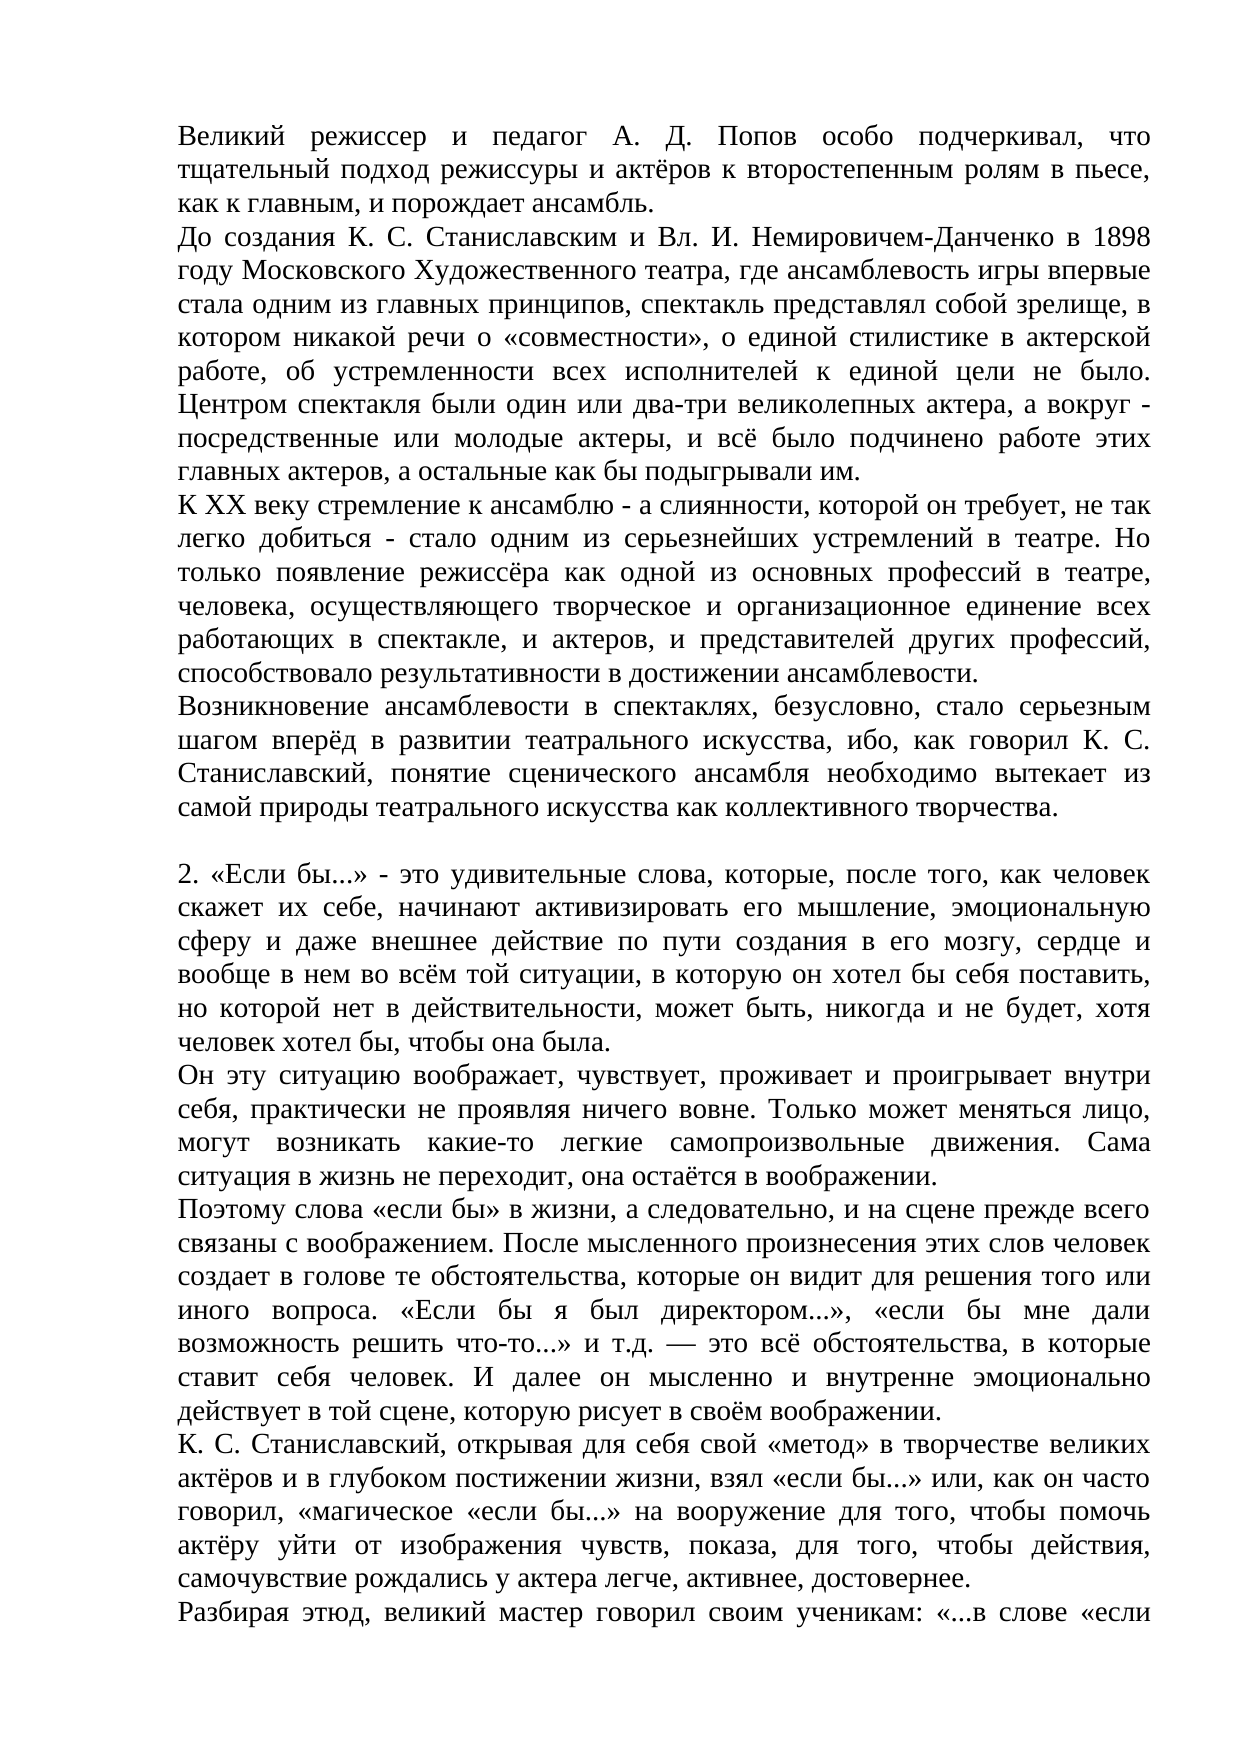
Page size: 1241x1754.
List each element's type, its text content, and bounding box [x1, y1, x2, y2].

text Великий режиссер и педагог А. Д. Попов особо подчеркивал, что тщательный подход режиссуры и актёров к второстепенным ролям в пьесе, как к главным, и порождает ансамбль. [177, 118, 1152, 219]
text 2. «Если бы...» - это удивительные слова, которые, после того, как человек скажет их себе, начинают активизировать его мышление, эмоциональную сферу и даже внешнее действие по пути создания в его мозгу, сердце и вообще в нем во всём той ситуации, в которую он хотел бы себя поставить, но которой нет в действительности, может быть, никогда и не будет, хотя человек хотел бы, чтобы она была. [177, 856, 1152, 1057]
text Поэтому слова «если бы» в жизни, а следовательно, и на сцене прежде всего связаны с воображением. После мысленного произнесения этих слов человек создает в голове те обстоятельства, которые он видит для решения того или иного вопроса. «Если бы я был директором...», «если бы мне дали возможность решить что-то...» и т.д. — это всё обстоятельства, в которые ставит себя человек. И далее он мысленно и внутренне эмоционально действует в той сцене, которую рисует в своём воображении. [177, 1191, 1152, 1426]
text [177, 1594, 1152, 1627]
text Он эту ситуацию воображает, чувствует, проживает и проигрывает внутри себя, практически не проявляя ничего вовне. Только может меняться лицо, могут возникать какие-то легкие самопроизвольные движения. Сама ситуация в жизнь не переходит, она остаётся в воображении. [177, 1057, 1152, 1191]
text К. С. Станиславский, открывая для себя свой «метод» в творчестве великих актёров и в глубоком постижении жизни, взял «если бы...» или, как он часто говорил, «магическое «если бы...» на вооружение для того, чтобы помочь актёру уйти от изображения чувств, показа, для того, чтобы действия, самочувствие рождались у актера легче, активнее, достовернее. [177, 1426, 1152, 1594]
text К XX веку стремление к ансамблю - а слиянности, которой он требует, не так легко добиться - стало одним из серьезнейших устремлений в театре. Но только появление режиссёра как одной из основных профессий в театре, человека, осуществляющего творческое и организационное единение всех работающих в спектакле, и актеров, и представителей других профессий, способствовало результативности в достижении ансамблевости. [177, 487, 1152, 688]
text До создания К. С. Станиславским и Вл. И. Немировичем-Данченко в 1898 году Московского Художественного театра, где ансамблевость игры впервые стала одним из главных принципов, спектакль представлял собой зрелище, в котором никакой речи о «совместности», о единой стилистике в актерской работе, об устремленности всех исполнителей к единой цели не было. Центром спектакля были один или два-три великолепных актера, а вокруг - посредственные или молодые актеры, и всё было подчинено работе этих главных актеров, а остальные как бы подыгрывали им. [177, 219, 1152, 487]
text Возникновение ансамблевости в спектаклях, безусловно, стало серьезным шагом вперёд в развитии театрального искусства, ибо, как говорил К. С. Станиславский, понятие сценического ансамбля необходимо вытекает из самой природы театрального искусства как коллективного творчества. [177, 688, 1152, 822]
